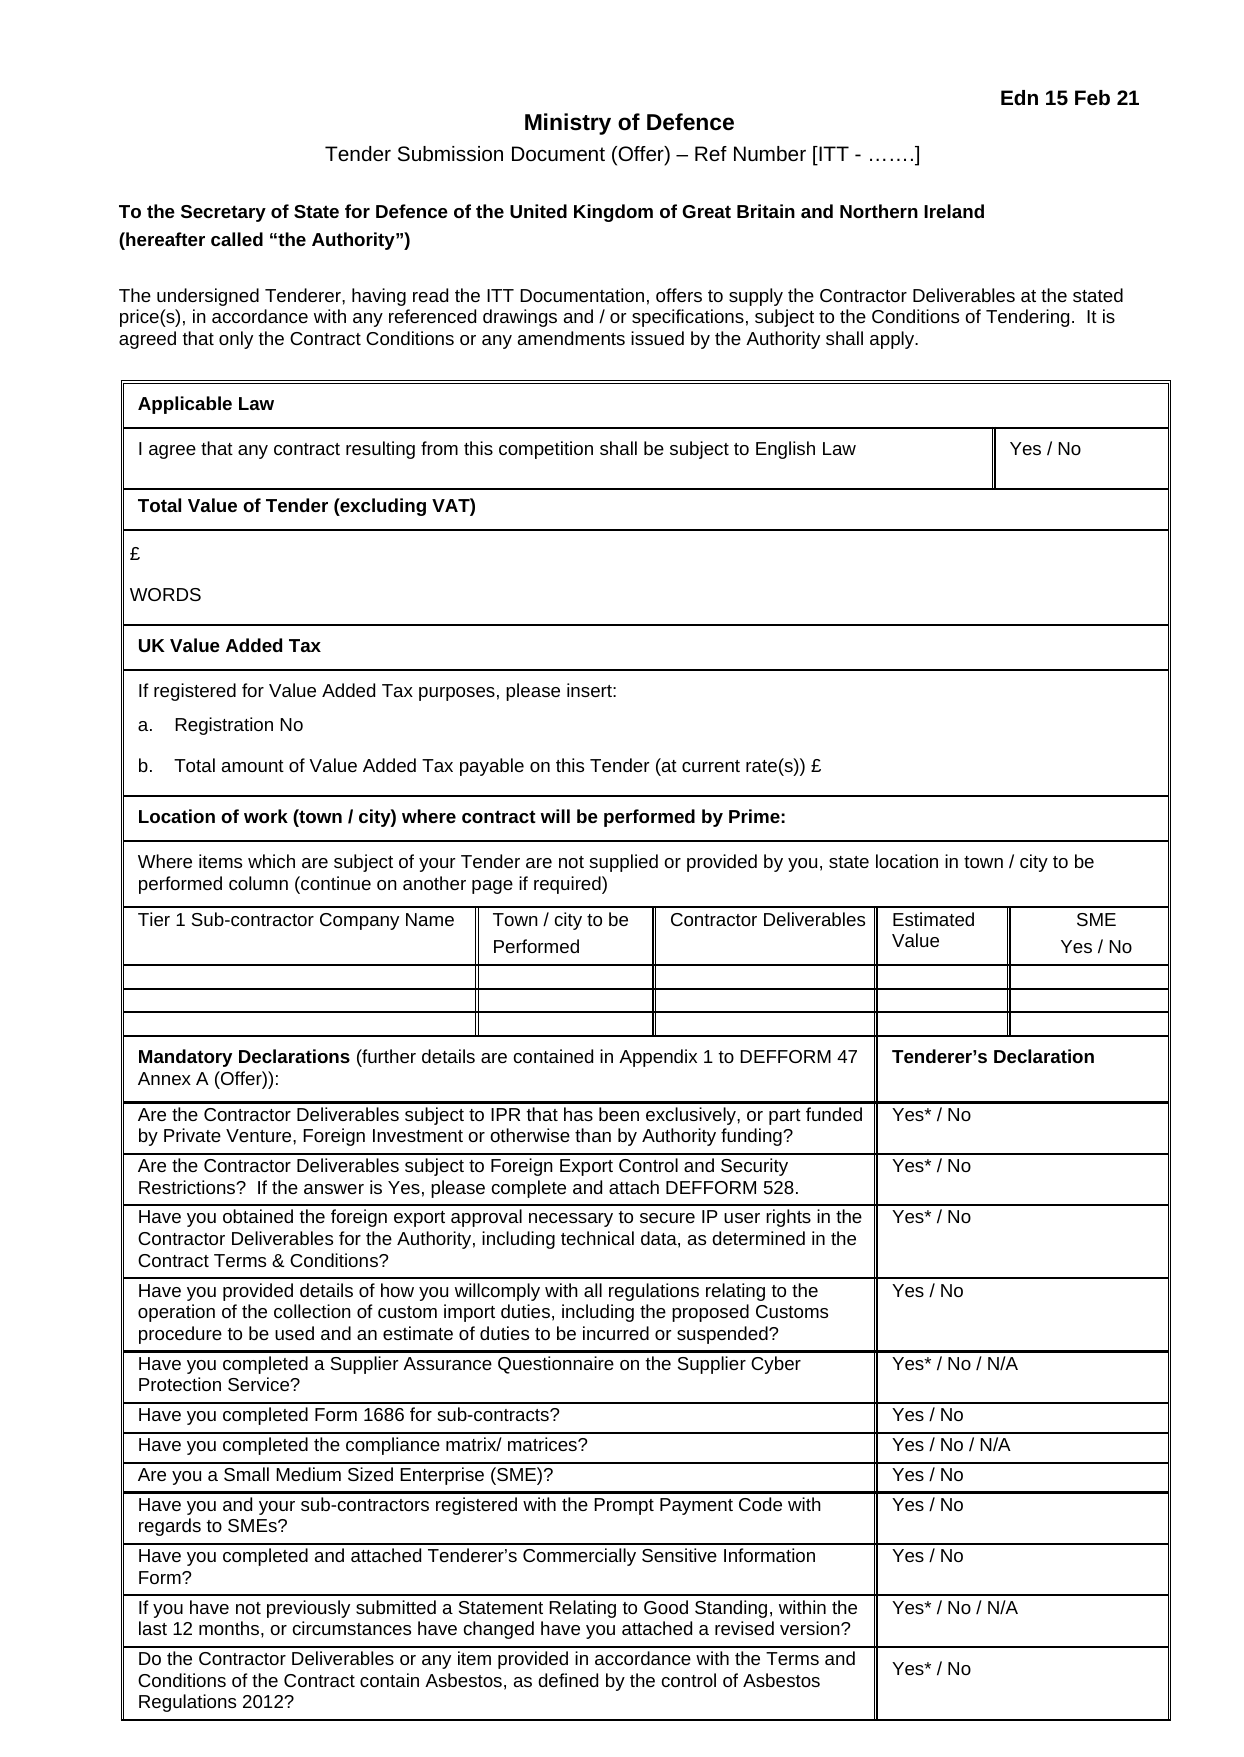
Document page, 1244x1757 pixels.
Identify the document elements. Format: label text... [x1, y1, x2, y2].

table_cell If you have not previously submitted a Statement Relating to Good Standing, within the last 12 months, or circumstances have changed have you attached a revised version? [124, 1596, 874, 1646]
table_cell Yes / No [878, 1494, 1168, 1543]
table_cell Yes / No / N/A [878, 1434, 1168, 1462]
table_cell [124, 966, 475, 988]
table_cell Have you completed Form 1686 for sub-contracts? [124, 1404, 874, 1432]
table_cell Yes / No [878, 1545, 1168, 1594]
table_cell Do the Contractor Deliverables or any item provided in accordance with the Terms and Conditions of the Contract contain Asbestos, as defined by the control of Asbestos Regulations 2012? [124, 1648, 874, 1719]
table_cell Estimated Value [878, 908, 1007, 964]
table_cell Yes* / No [878, 1648, 1168, 1719]
table_cell Have you and your sub-contractors registered with the Prompt Payment Code with regards to SMEs? [124, 1494, 874, 1543]
table_cell Have you provided details of how you willcomply with all regulations relating to the operation of the collection of custom import duties, including the proposed Customs procedure to be used and an estimate of duties to be incurred or suspended? [124, 1279, 874, 1350]
table_cell Yes* / No / N/A [878, 1596, 1168, 1646]
table_cell [656, 990, 874, 1011]
table_cell Are the Contractor Deliverables subject to IPR that has been exclusively, or part funded by Private Venture, Foreign Investment or otherwise than by Authority funding? [124, 1104, 874, 1153]
text The undersigned Tenderer, having read the ITT Documentation, offers to supply the Contractor Deliverables at the stated price(s), in accordance with any referenced drawings and / or specifications, subject to the Conditions of Tendering. It is agreed that only the Contract Conditions or any amendments issued by the Authority shall apply. [119, 284, 1139, 349]
table_cell [878, 966, 1007, 988]
table_header Applicable Law [124, 384, 1168, 427]
text Tender Submission Document (Offer) – Ref Number [ITT - …….] [106, 142, 1139, 166]
table_cell UK Value Added Tax [124, 626, 1168, 669]
table_cell Yes* / No [878, 1104, 1168, 1153]
table_cell I agree that any contract resulting from this competition shall be subject to English Law [124, 429, 992, 487]
text (hereafter called “the Authority”) [119, 229, 1139, 250]
table_cell Contractor Deliverables [656, 908, 874, 964]
table_cell [479, 1013, 652, 1035]
table_cell Yes / No [878, 1279, 1168, 1350]
text Edn 15 Feb 21 [106, 85, 1139, 109]
table_cell Mandatory Declarations (further details are contained in Appendix 1 to DEFFORM 47 Annex A (Offer)): [124, 1037, 874, 1101]
table_cell [1011, 966, 1168, 988]
table_cell Are the Contractor Deliverables subject to Foreign Export Control and Security Restrictions? If the answer is Yes, please complete and attach DEFFORM 528. [124, 1155, 874, 1204]
table_cell Have you completed a Supplier Assurance Questionnaire on the Supplier Cyber Protection Service? [124, 1353, 874, 1402]
table_cell Tier 1 Sub-contractor Company Name [124, 908, 475, 964]
table_cell Yes* / No / N/A [878, 1353, 1168, 1402]
table_cell Location of work (town / city) where contract will be performed by Prime: [124, 797, 1168, 840]
table_cell Have you obtained the foreign export approval necessary to secure IP user rights in the Contractor Deliverables for the Authority, including technical data, as determined in the Contract Terms & Conditions? [124, 1206, 874, 1277]
table_cell Town / city to be Performed [479, 908, 652, 964]
table_cell [479, 990, 652, 1011]
table_cell Yes / No [996, 429, 1168, 487]
table_cell [656, 1013, 874, 1035]
table_cell If registered for Value Added Tax purposes, please insert: a. Registration No b. Total amount of Value Added Tax payable on this Tender (at current rate(s)) £ [124, 671, 1168, 795]
table_cell [878, 990, 1007, 1011]
table_cell [1011, 990, 1168, 1011]
table_cell [479, 966, 652, 988]
table_cell Have you completed the compliance matrix/ matrices? [124, 1434, 874, 1462]
table_cell Have you completed and attached Tenderer’s Commercially Sensitive Information Form? [124, 1545, 874, 1594]
table_cell Are you a Small Medium Sized Enterprise (SME)? [124, 1464, 874, 1491]
table_cell SME Yes / No [1011, 908, 1168, 964]
table_cell [656, 966, 874, 988]
table_cell Yes* / No [878, 1206, 1168, 1277]
table_cell £ WORDS [124, 531, 1168, 624]
table_cell Total Value of Tender (excluding VAT) [124, 490, 1168, 529]
table_cell [878, 1013, 1007, 1035]
table_cell Yes / No [878, 1464, 1168, 1491]
table_cell Yes / No [878, 1404, 1168, 1432]
table_cell [124, 990, 475, 1011]
table_cell [1011, 1013, 1168, 1035]
text Ministry of Defence [119, 109, 1139, 136]
table_cell Yes* / No [878, 1155, 1168, 1204]
table_cell Tenderer’s Declaration [878, 1037, 1168, 1101]
table_cell Where items which are subject of your Tender are not supplied or provided by you, state location in town / city to be performed column (continue on another page if required) [124, 842, 1168, 906]
text To the Secretary of State for Defence of the United Kingdom of Great Britain and Northern Ireland [119, 201, 1139, 222]
table_cell [124, 1013, 475, 1035]
